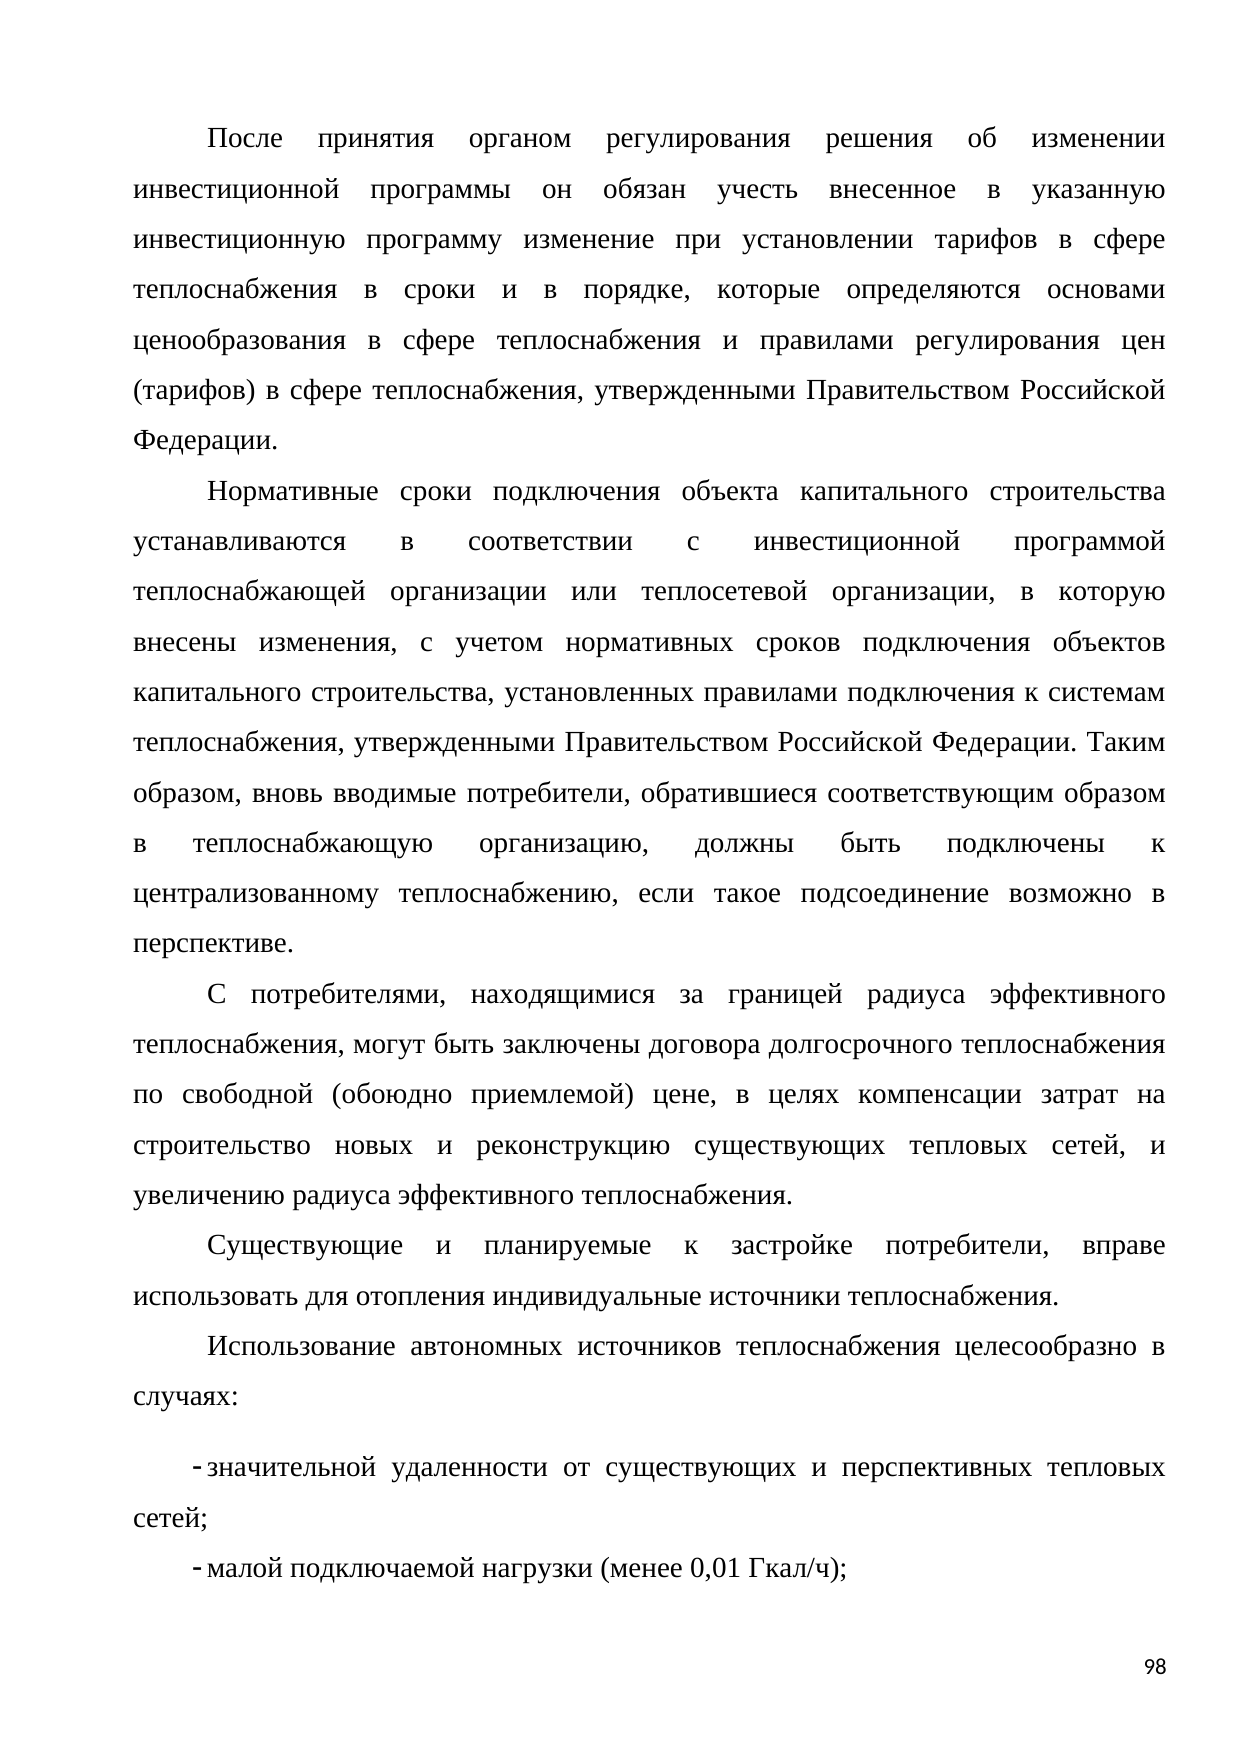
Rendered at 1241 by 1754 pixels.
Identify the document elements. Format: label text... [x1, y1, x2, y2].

list значительной удаленности от существующих и перспективных тепловых сетей; [133, 1449, 1166, 1533]
text Нормативные сроки подключения объекта капитального строительства устанавливаются в соответствии с инвестиционной программой теплоснабжающей организации или теплосетевой организации, в которую внесены изменения, с учетом нормативных сроков подключения объектов капитального строительства, установленных правилами подключения к системам теплоснабжения, утвержденными Правительством Российской Федерации. Таким образом, вновь вводимые потребители, обратившиеся соответствующим образом в теплоснабжающую организацию, должны быть подключены к централизованному теплоснабжению, если такое подсоединение возможно в перспективе. [133, 473, 1166, 959]
text С потребителями, находящимися за границей радиуса эффективного теплоснабжения, могут быть заключены договора долгосрочного теплоснабжения по свободной (обоюдно приемлемой) цене, в целях компенсации затрат на строительство новых и реконструкцию существующих тепловых сетей, и увеличению радиуса эффективного теплоснабжения. [133, 976, 1166, 1211]
text Использование автономных источников теплоснабжения целесообразно в случаях: [133, 1328, 1166, 1412]
text После принятия органом регулирования решения об изменении инвестиционной программы он обязан учесть внесенное в указанную инвестиционную программу изменение при установлении тарифов в сфере теплоснабжения в сроки и в порядке, которые определяются основами ценообразования в сфере теплоснабжения и правилами регулирования цен (тарифов) в сфере теплоснабжения, утвержденными Правительством Российской Федерации. [133, 121, 1166, 456]
text Существующие и планируемые к застройке потребители, вправе использовать для отопления индивидуальные источники теплоснабжения. [133, 1227, 1166, 1311]
list малой подключаемой нагрузки (менее 0,01 Гкал/ч); [133, 1550, 1166, 1584]
